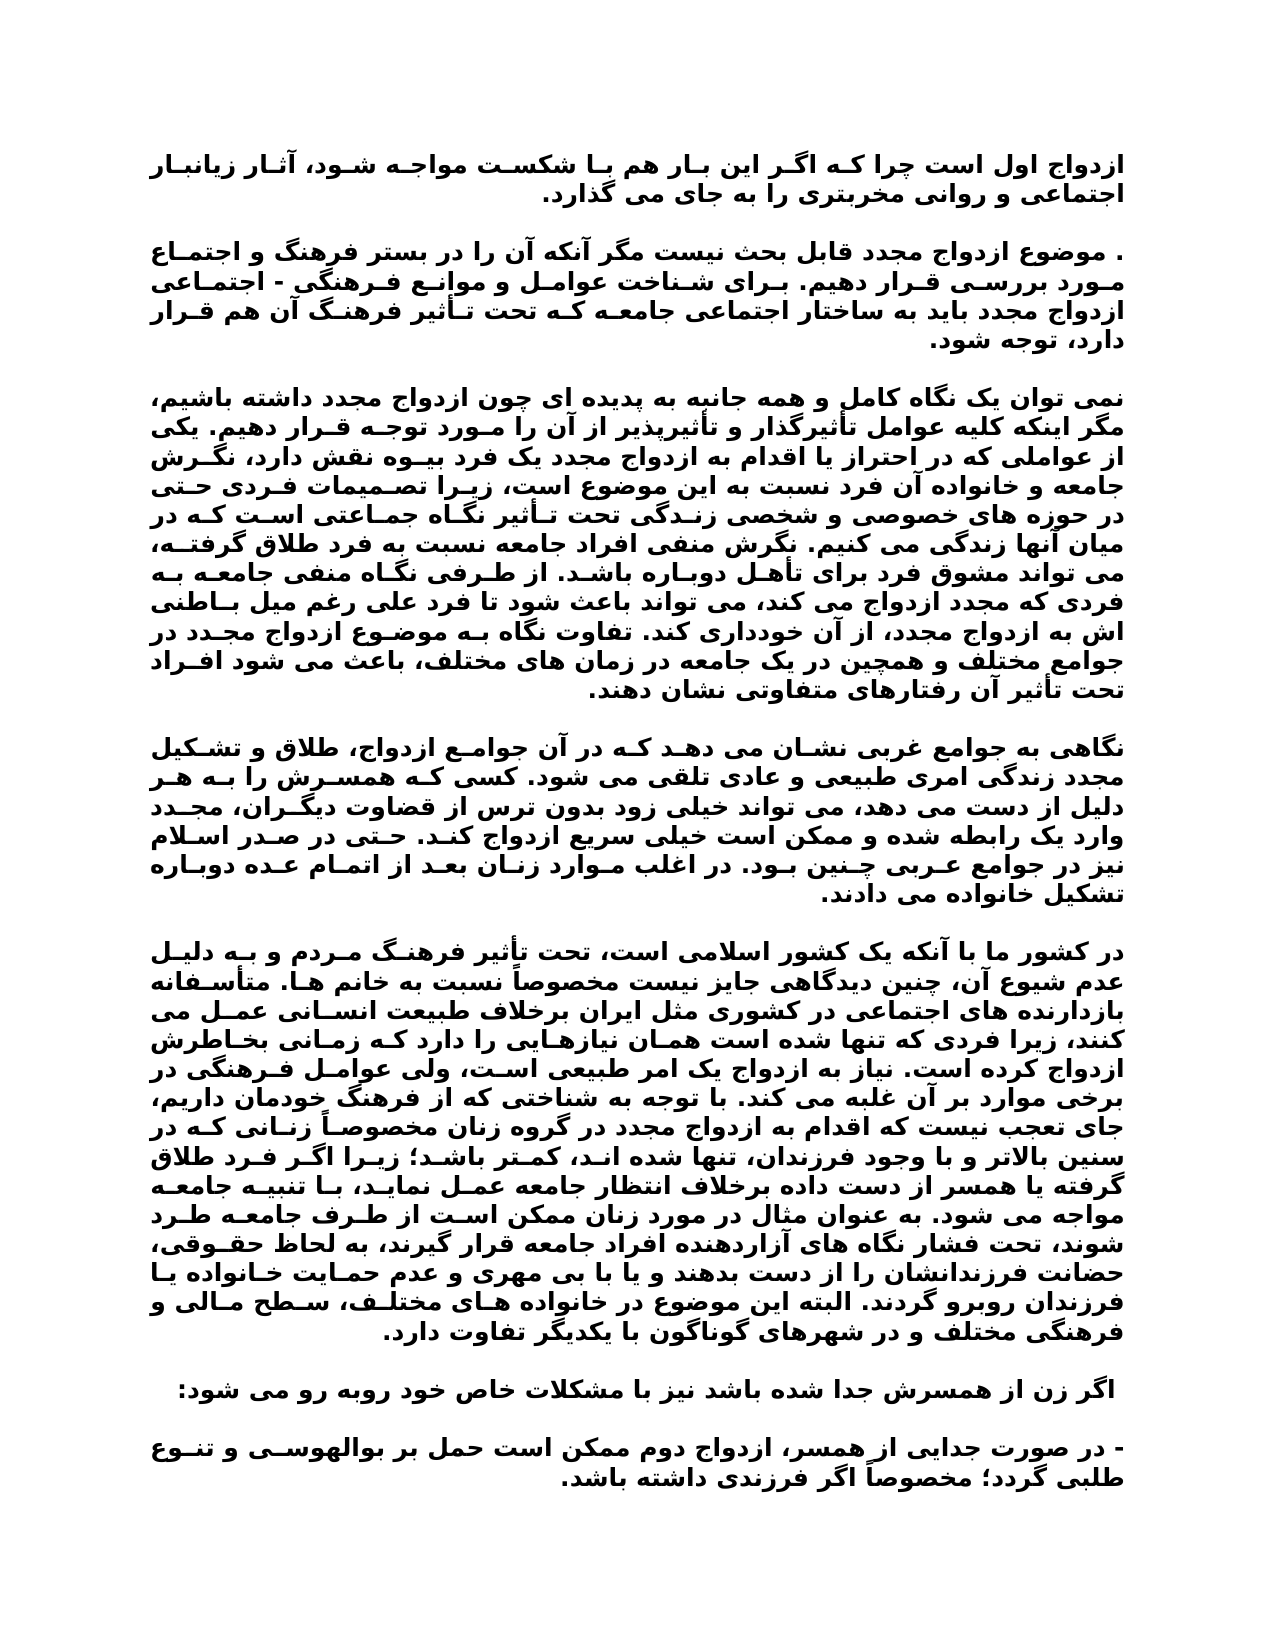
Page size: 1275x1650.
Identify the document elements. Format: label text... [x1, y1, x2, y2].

text اگر زن از همسرش جدا شده باشد نیز با مشکلات خاص خود روبه رو می شود: [150, 1375, 1125, 1404]
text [150, 150, 1125, 208]
text نگاهی به جوامع غربی نشان می دهد که در آن جوامع ازدواج، طلاق و تشکیل مجدد زندگی امری طبیعی و عادی تلقی می شود. کسی که همسرش را به هر دلیل از دست می دهد، می تواند خیلی زود بدون ترس از قضاوت دیگران، مجدد وارد یک رابطه شده و ممکن است خیلی سریع ازدواج کند. حتی در صدر اسلام نیز در جوامع عربی چنین بود. در اغلب موارد زنان بعد از اتمام عده دوباره تشکیل خانواده می دادند. [150, 733, 1125, 908]
text . موضوع ازدواج مجدد قابل بحث نیست مگر آنکه آن را در بستر فرهنگ و اجتماع مورد بررسی قرار دهیم. برای شناخت عوامل و موانع فرهنگی - اجتماعی ازدواج مجدد باید به ساختار اجتماعی جامعه که تحت تأثیر فرهنگ آن هم قرار دارد، توجه شود. [150, 237, 1125, 354]
text نمی توان یک نگاه کامل و همه جانبه به پدیده ای چون ازدواج مجدد داشته باشیم، مگر اینکه کلیه عوامل تأثیرگذار و تأثیرپذیر از آن را مورد توجه قرار دهیم. یکی از عواملی که در احتراز یا اقدام به ازدواج مجدد یک فرد بیوه نقش دارد، نگرش جامعه و خانواده آن فرد نسبت به این موضوع است، زیرا تصمیمات فردی حتی در حوزه های خصوصی و شخصی زندگی تحت تأثیر نگاه جماعتی است که در میان آنها زندگی می کنیم. نگرش منفی افراد جامعه نسبت به فرد طلاق گرفته، می تواند مشوق فرد برای تأهل دوباره باشد. از طرفی نگاه منفی جامعه به فردی که مجدد ازدواج می کند، می تواند باعث شود تا فرد علی رغم میل باطنی اش به ازدواج مجدد، از آن خودداری کند. تفاوت نگاه به موضوع ازدواج مجدد در جوامع مختلف و همچین در یک جامعه در زمان های مختلف، باعث می شود افراد تحت تأثیر آن رفتارهای متفاوتی نشان دهند. [150, 383, 1125, 704]
text - در صورت جدایی از همسر، ازدواج دوم ممکن است حمل بر بوالهوسی و تنوع طلبی گردد؛ مخصوصاً اگر فرزندی داشته باشد. [150, 1433, 1125, 1492]
text در کشور ما با آنکه یک کشور اسلامی است، تحت تأثیر فرهنگ مردم و به دلیل عدم شیوع آن، چنین دیدگاهی جایز نیست مخصوصاً نسبت به خانم ها. متأسفانه بازدارنده های اجتماعی در کشوری مثل ایران برخلاف طبیعت انسانی عمل می کنند، زیرا فردی که تنها شده است همان نیازهایی را دارد که زمانی بخاطرش ازدواج کرده است. نیاز به ازدواج یک امر طبیعی است، ولی عوامل فرهنگی در برخی موارد بر آن غلبه می کند. با توجه به شناختی که از فرهنگ خودمان داریم، جای تعجب نیست که اقدام به ازدواج مجدد در گروه زنان مخصوصاً زنانی که در سنین بالاتر و با وجود فرزندان، تنها شده اند، کمتر باشد؛ زیرا اگر فرد طلاق گرفته یا همسر از دست داده برخلاف انتظار جامعه عمل نماید، با تنبیه جامعه مواجه می شود. به عنوان مثال در مورد زنان ممکن است از طرف جامعه طرد شوند، تحت فشار نگاه های آزاردهنده افراد جامعه قرار گیرند، به لحاظ حقوقی، حضانت فرزندانشان را از دست بدهند و یا با بی مهری و عدم حمایت خانواده یا فرزندان روبرو گردند. البته این موضوع در خانواده های مختلف، سطح مالی و فرهنگی مختلف و در شهرهای گوناگون با یکدیگر تفاوت دارد. [150, 937, 1125, 1346]
